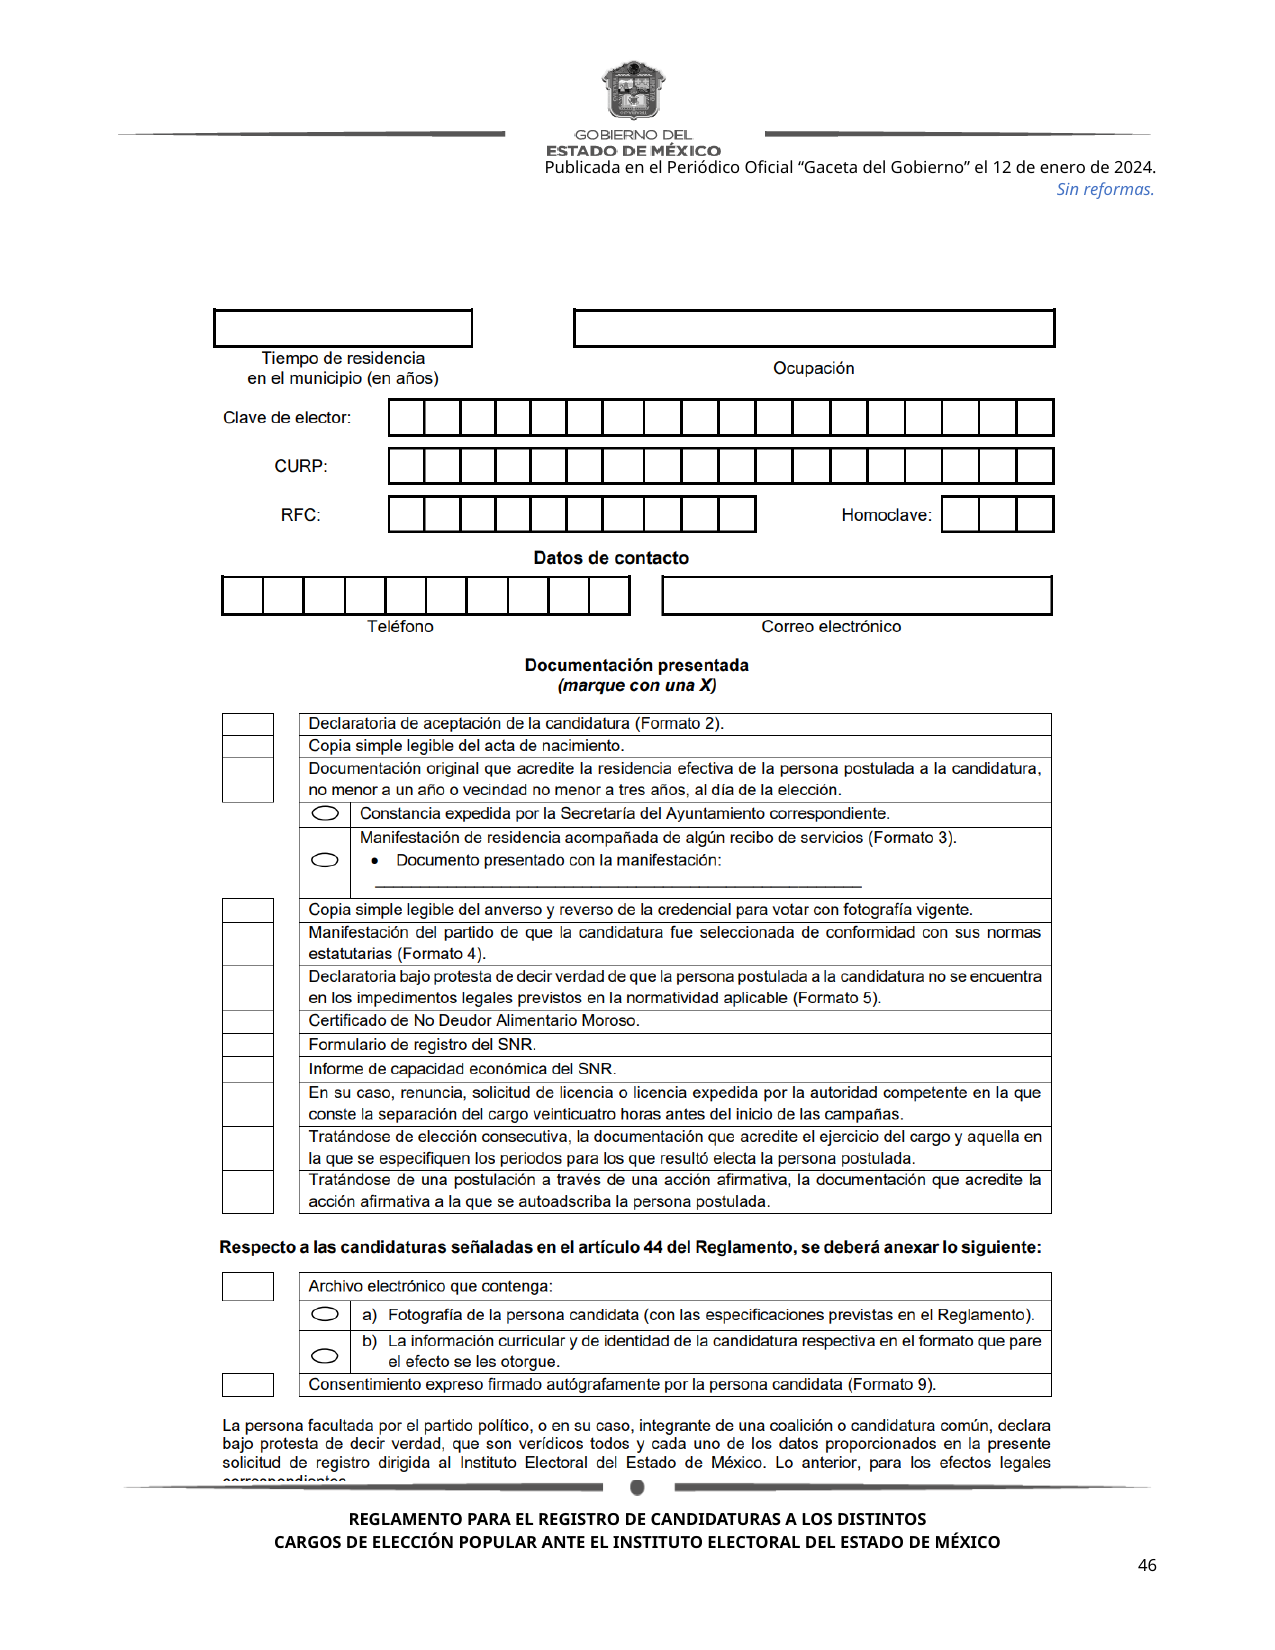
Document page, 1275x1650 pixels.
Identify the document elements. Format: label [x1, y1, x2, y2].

picture [118, 59, 1151, 156]
picture [118, 223, 1152, 1496]
